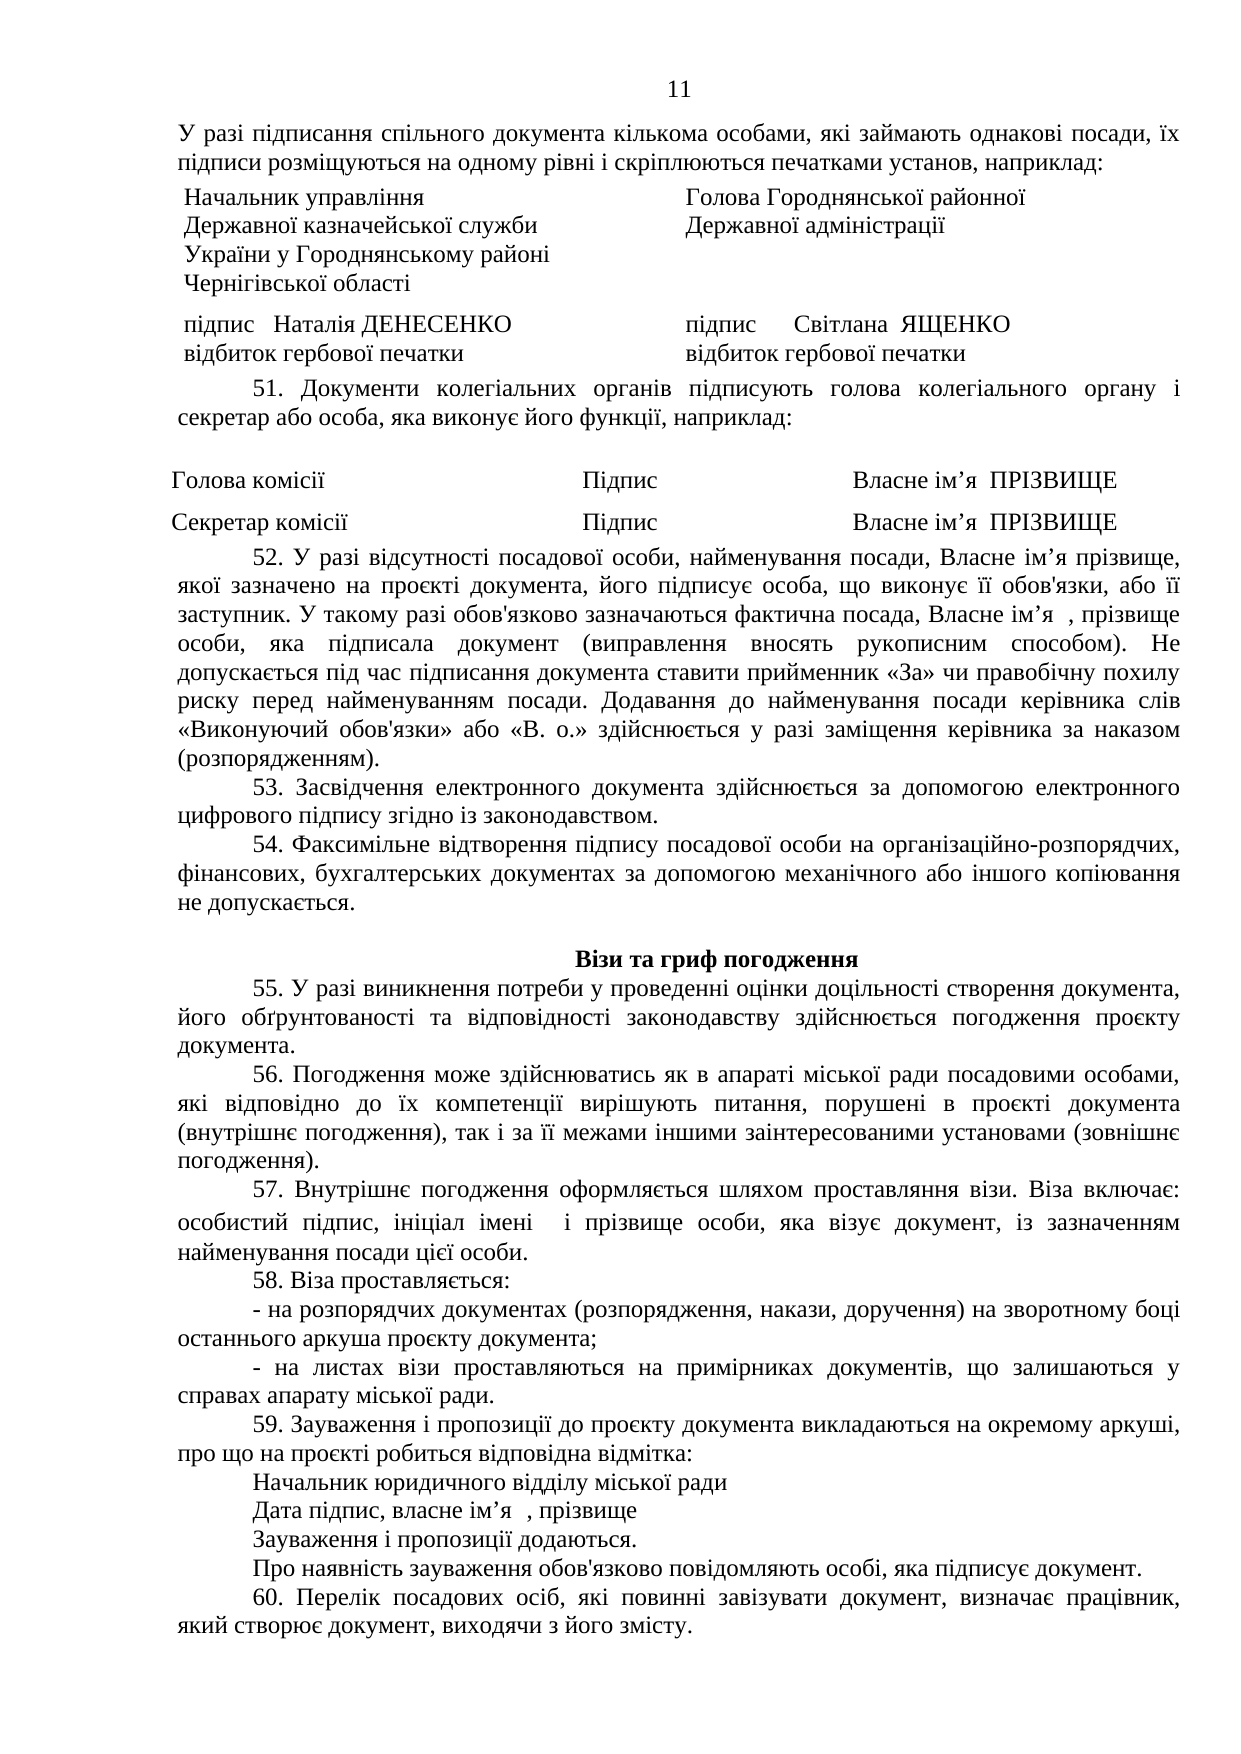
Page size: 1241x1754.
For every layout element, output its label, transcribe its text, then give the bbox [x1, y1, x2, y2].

text - на розпорядчих документах (розпорядження, накази, доручення) на зворотному боці останнього аркуша проєкту документа; [177, 1294, 1181, 1352]
table_header Підпис [557, 459, 775, 501]
text 54. Факсимільне відтворення підпису посадової особи на організаційно-розпорядчих, фінансових, бухгалтерських документах за допомогою механічного або іншого копіювання не допускається. [177, 829, 1181, 916]
table_header Начальник управління Державної казначейської служби України у Городнянському районі Чернігівської області [177, 176, 679, 303]
text 56. Погодження може здійснюватись як в апараті міської ради посадовими особами, які відповідно до їх компетенції вирішують питання, порушені в проєкті документа (внутрішнє погодження), так і за її межами іншими заінтересованими установами (зовнішнє погодження). [177, 1059, 1181, 1174]
text Дата підпис, власне ім’я , прізвище [177, 1495, 1181, 1524]
text 57. Внутрішнє погодження оформляється шляхом проставляння візи. Віза включає: особистий підпис, ініціал імені і прізвище особи, яка візує документ, із зазначенням найменування посади цієї особи. [177, 1174, 1181, 1265]
text Начальник юридичного відділу міської ради [177, 1467, 1181, 1495]
table_header Власне ім’я ПРІЗВИЩЕ [775, 459, 1139, 501]
table_cell підпис Наталія ДЕНЕСЕНКО відбиток гербової печатки [177, 303, 679, 373]
table_cell підпис Світлана ЯЩЕНКО відбиток гербової печатки [679, 303, 1181, 373]
table_cell Підпис [557, 501, 775, 542]
text 58. Віза проставляється: [177, 1265, 1181, 1294]
text У разі підписання спільного документа кількома особами, які займають однакові посади, їх підписи розміщуються на одному рівні і скріплюються печатками установ, наприклад: [177, 118, 1181, 176]
text 53. Засвідчення електронного документа здійснюється за допомогою електронного цифрового підпису згідно із законодавством. [177, 772, 1181, 829]
subtitle Візи та гриф погодження [177, 944, 1181, 973]
table_cell Секретар комісії [165, 501, 557, 542]
table_header Голова Городнянської районної Державної адміністрації [679, 176, 1181, 303]
text 52. У разі відсутності посадової особи, найменування посади, Власне ім’я прізвище, якої зазначено на проєкті документа, його підписує особа, що виконує її обов'язки, або її заступник. У такому разі обов'язково зазначаються фактична посада, Власне ім’я , прізвище особи, яка підписала документ (виправлення вносять рукописним способом). Не допускається під час підписання документа ставити прийменник «За» чи правобічну похилу риску перед найменуванням посади. Додавання до найменування посади керівника слів «Виконуючий обов'язки» або «В. о.» здійснюється у разі заміщення керівника за наказом (розпорядженням). [177, 542, 1181, 772]
text Зауваження і пропозиції додаються. [177, 1524, 1181, 1553]
text 60. Перелік посадових осіб, які повинні завізувати документ, визначає працівник, який створює документ, виходячи з його змісту. [177, 1582, 1181, 1639]
text 51. Документи колегіальних органів підписують голова колегіального органу і секретар або особа, яка виконує його функції, наприклад: [177, 373, 1181, 431]
text - на листах візи проставляються на примірниках документів, що залишаються у справах апарату міської ради. [177, 1352, 1181, 1409]
text Про наявність зауваження обов'язково повідомляють особі, яка підписує документ. [177, 1553, 1181, 1582]
text 55. У разі виникнення потреби у проведенні оцінки доцільності створення документа, його обґрунтованості та відповідності законодавству здійснюється погодження проєкту документа. [177, 973, 1181, 1059]
table_cell Власне ім’я ПРІЗВИЩЕ [775, 501, 1139, 542]
table_header Голова комісії [165, 459, 557, 501]
text 59. Зауваження і пропозиції до проєкту документа викладаються на окремому аркуші, про що на проєкті робиться відповідна відмітка: [177, 1409, 1181, 1467]
